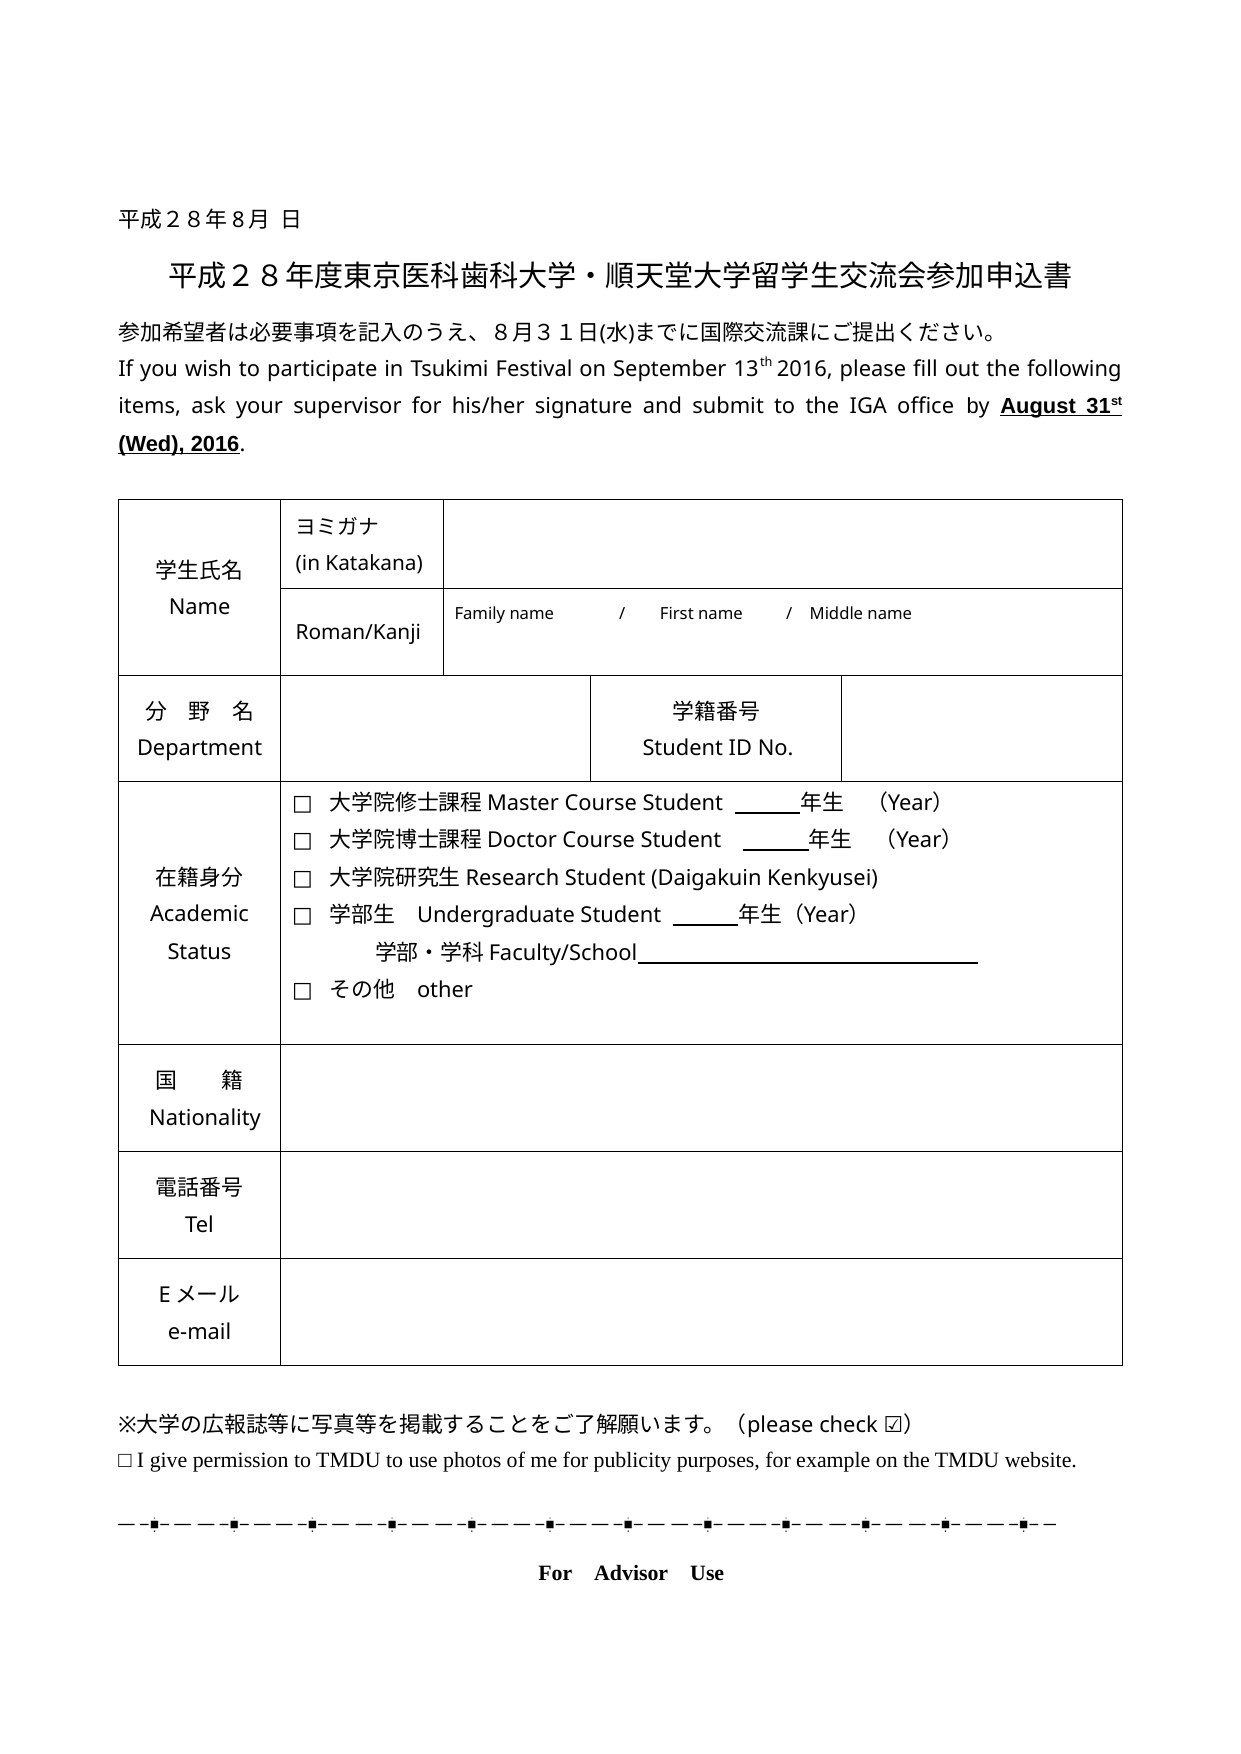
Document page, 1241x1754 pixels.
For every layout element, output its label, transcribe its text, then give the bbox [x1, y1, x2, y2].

table_cell Family name / First name / Middle name [444, 589, 1122, 674]
table_cell 分 野 名 Department [119, 676, 280, 781]
text □ I give permission to TMDU to use photos of me for publicity purposes, for example on the TMDU website. [118, 1441, 1122, 1479]
table_cell [281, 676, 590, 781]
text 平成２８年8月 日 [118, 162, 1034, 237]
table_cell 電話番号 Tel [119, 1152, 280, 1258]
table_cell 在籍身分 Academic Status [119, 782, 280, 1044]
text ※大学の広報誌等に写真等を掲載することをご了解願います。（please check ☑） [118, 1404, 1122, 1441]
table_cell 国 籍 Nationality [119, 1045, 280, 1151]
table_cell [281, 1152, 1122, 1258]
text If you wish to participate in Tsukimi Festival on September 13th 2016, please fill out the following items, ask your supervisor for his/her signature and submit to the IGA office by August 31st (Wed), 2016. [118, 349, 1122, 462]
table_cell [281, 1045, 1122, 1151]
table_cell 大学院修士課程Master Course Student 年生 （Year） 大学院博士課程Doctor Course Student 年生 （Year） 大学院研究生 Research Student (Daigakuin Kenkyusei) 学部生 Undergraduate Student 年生（Year） 学部・学科Faculty/School その他 other [281, 782, 1122, 1044]
picture [118, 1516, 1056, 1532]
text For Advisor Use [118, 1554, 1122, 1591]
text 平成２８年度東京医科歯科大学・順天堂大学留学生交流会参加申込書 [118, 237, 1122, 312]
table_cell 学籍番号 Student ID No. [591, 676, 841, 781]
table_cell Eメール e-mail [119, 1259, 280, 1365]
table_header [444, 500, 1122, 588]
text 参加希望者は必要事項を記入のうえ、８月３１日(水)までに国際交流課にご提出ください。 [118, 312, 1122, 349]
table_cell [281, 1259, 1122, 1365]
table_header 学生氏名 Name [119, 500, 280, 674]
table_cell [842, 676, 1122, 781]
table_header ヨミガナ (in Katakana) [281, 500, 443, 588]
table_cell Roman/Kanji [281, 589, 443, 674]
